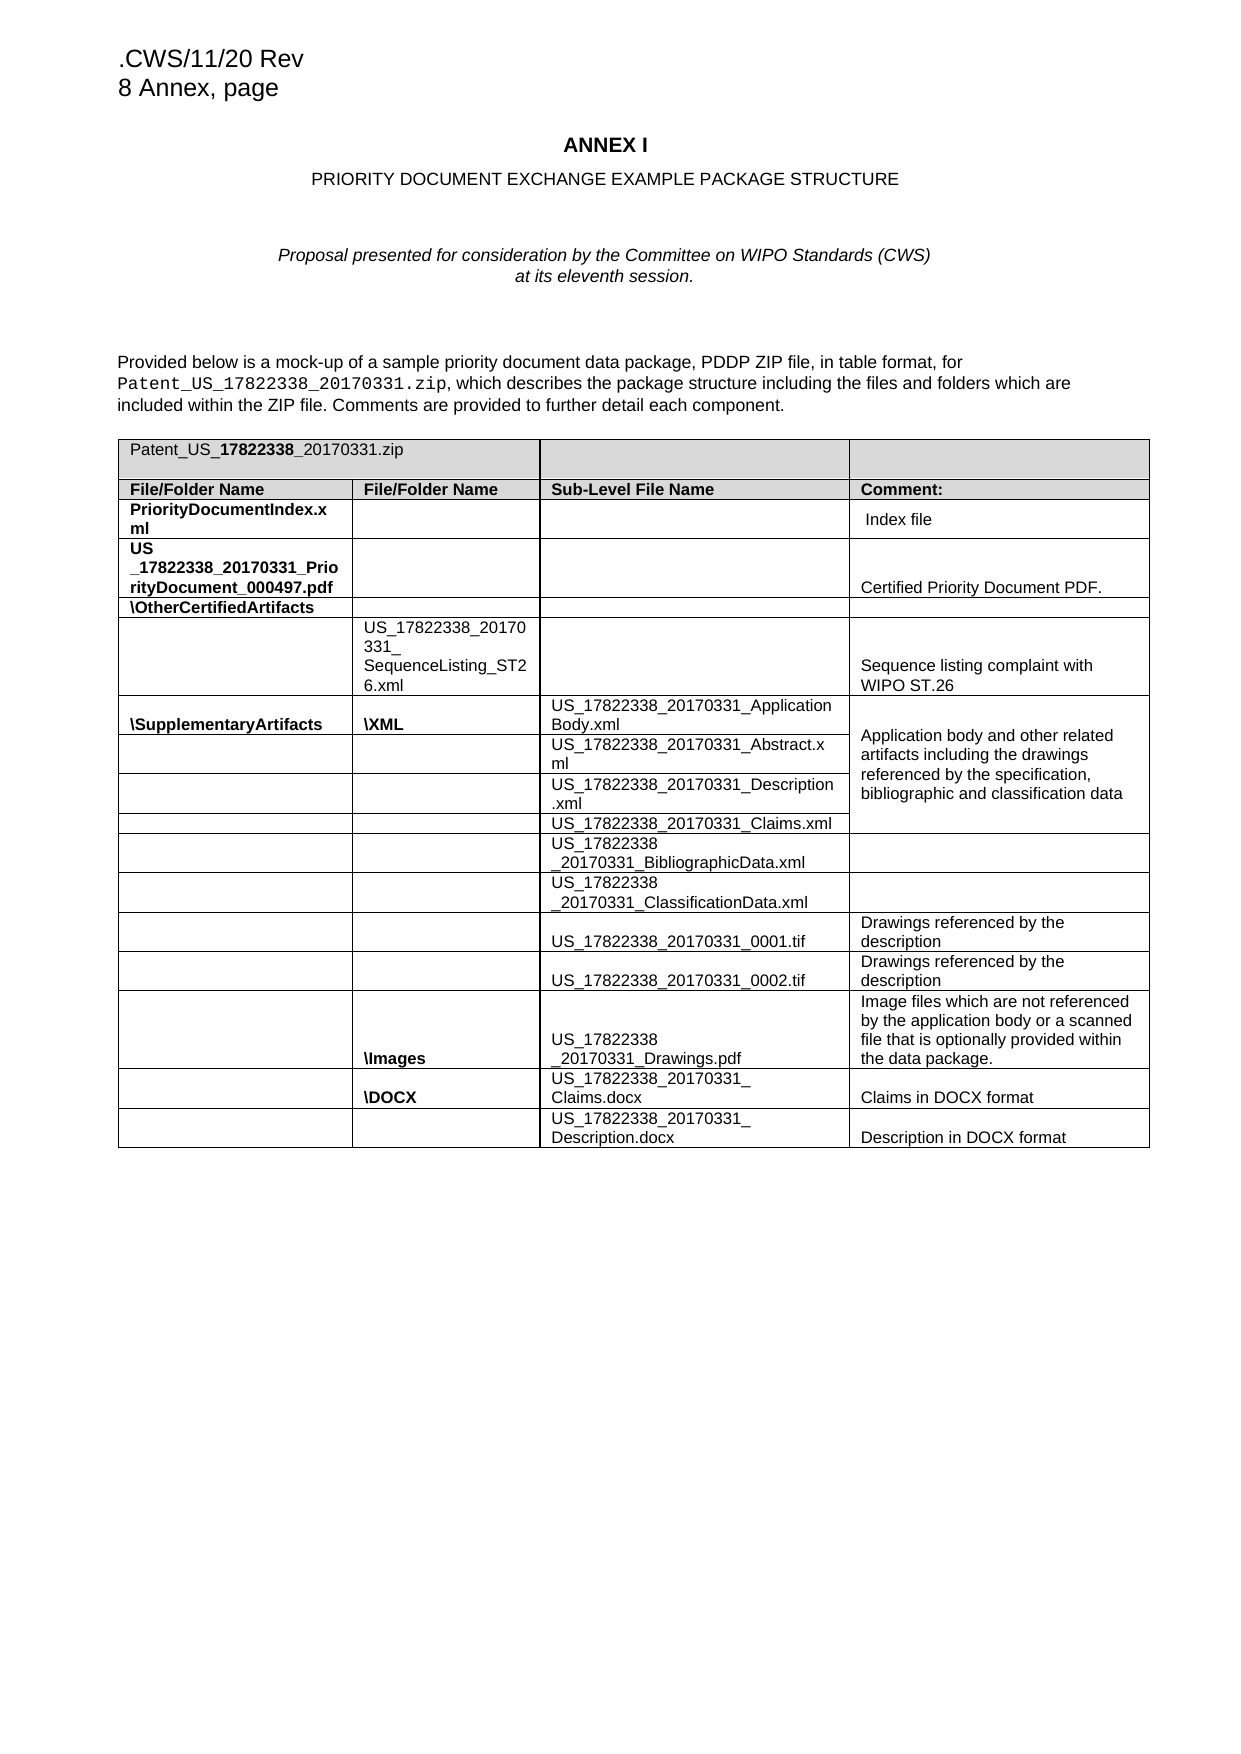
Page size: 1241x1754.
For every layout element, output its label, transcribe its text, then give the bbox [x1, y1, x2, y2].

table_cell US_17822338_20170331_ Claims.docx [541, 1069, 849, 1107]
table_cell [119, 873, 352, 912]
table_cell [850, 598, 1149, 617]
table_cell [850, 873, 1149, 912]
table_cell [119, 1069, 352, 1107]
table_header Patent_US_17822338_20170331.zip [119, 440, 539, 478]
table_cell Comment: [850, 480, 1149, 499]
text ANNEX I [118, 133, 1092, 157]
table_cell Application body and other related artifacts including the drawings referenced by the specification, bibliographic and classification data [850, 696, 1149, 833]
table_cell File/Folder Name [119, 480, 352, 499]
table_cell Drawings referenced by the description [850, 952, 1149, 990]
table_cell File/Folder Name [353, 480, 539, 499]
table_cell US_17822338_20170331_Drawings.pdf [541, 991, 849, 1068]
table_cell [541, 598, 849, 617]
table_cell [353, 735, 539, 773]
table_cell US_17822338_20170331_ApplicationBody.xml [541, 696, 849, 734]
table_cell [119, 774, 352, 813]
table_cell US_17822338_20170331_Description.xml [541, 774, 849, 813]
table_cell [353, 834, 539, 872]
table_cell Sequence listing complaint with WIPO ST.26 [850, 618, 1149, 694]
table_cell US_17822338_20170331_ SequenceListing_ST26.xml [353, 618, 539, 694]
table_cell [353, 952, 539, 990]
table_cell US_17822338_20170331_Claims.xml [541, 814, 849, 833]
text at its eleventh session. [118, 266, 1092, 286]
table_header [850, 440, 1149, 478]
table_cell [353, 873, 539, 912]
title PRIORITY DOCUMENT EXCHANGE EXAMPLE PACKAGE STRUCTURE [310, 169, 901, 189]
table_cell Image files which are not referenced by the application body or a scanned file that is optionally provided within the data package. [850, 991, 1149, 1068]
table_cell [353, 598, 539, 617]
table_cell [541, 618, 849, 694]
table_cell [353, 814, 539, 833]
table_cell \Images [353, 991, 539, 1068]
table_cell [119, 991, 352, 1068]
table_cell Claims in DOCX format [850, 1069, 1149, 1107]
table_cell [119, 834, 352, 872]
table_cell [541, 539, 849, 597]
table_cell [541, 500, 849, 538]
table_cell [119, 814, 352, 833]
table_cell US_17822338_20170331_BibliographicData.xml [541, 834, 849, 872]
table_cell US_17822338_20170331_0001.tif [541, 913, 849, 951]
text Proposal presented for consideration by the Committee on WIPO Standards (CWS) [118, 245, 1092, 266]
table_cell \OtherCertifiedArtifacts [119, 598, 352, 617]
table_cell \XML [353, 696, 539, 734]
table_cell PriorityDocumentIndex.xml [119, 500, 352, 538]
table_cell Certified Priority Document PDF. [850, 539, 1149, 597]
table_cell [119, 1109, 352, 1147]
table_cell [119, 952, 352, 990]
table_cell Sub-Level File Name [541, 480, 849, 499]
table_cell [353, 500, 539, 538]
table_cell \DOCX [353, 1069, 539, 1107]
table_cell [353, 1109, 539, 1147]
table_cell US_17822338_20170331_Abstract.xml [541, 735, 849, 773]
table_cell Description in DOCX format [850, 1109, 1149, 1147]
table_cell [119, 913, 352, 951]
table_cell [353, 774, 539, 813]
table_cell Drawings referenced by the description [850, 913, 1149, 951]
table_cell US_17822338_20170331_ClassificationData.xml [541, 873, 849, 912]
table_cell [119, 618, 352, 694]
table_cell US_17822338_20170331_0002.tif [541, 952, 849, 990]
table_cell [353, 913, 539, 951]
text Provided below is a mock-up of a sample priority document data package, PDDP ZIP file, in table format, for Patent_US_17822338_20170331.zip, which describes the package structure including the files and folders which are included within the ZIP file. Comments are provided to further detail each component. [117, 352, 1092, 415]
table_header [541, 440, 849, 478]
table_cell US_17822338_20170331_ Description.docx [541, 1109, 849, 1147]
table_cell US_17822338_20170331_PriorityDocument_000497.pdf [119, 539, 352, 597]
table_cell Index file [850, 500, 1149, 538]
table_cell [850, 834, 1149, 872]
table_cell \SupplementaryArtifacts [119, 696, 352, 734]
table_cell [353, 539, 539, 597]
table_cell [119, 735, 352, 773]
